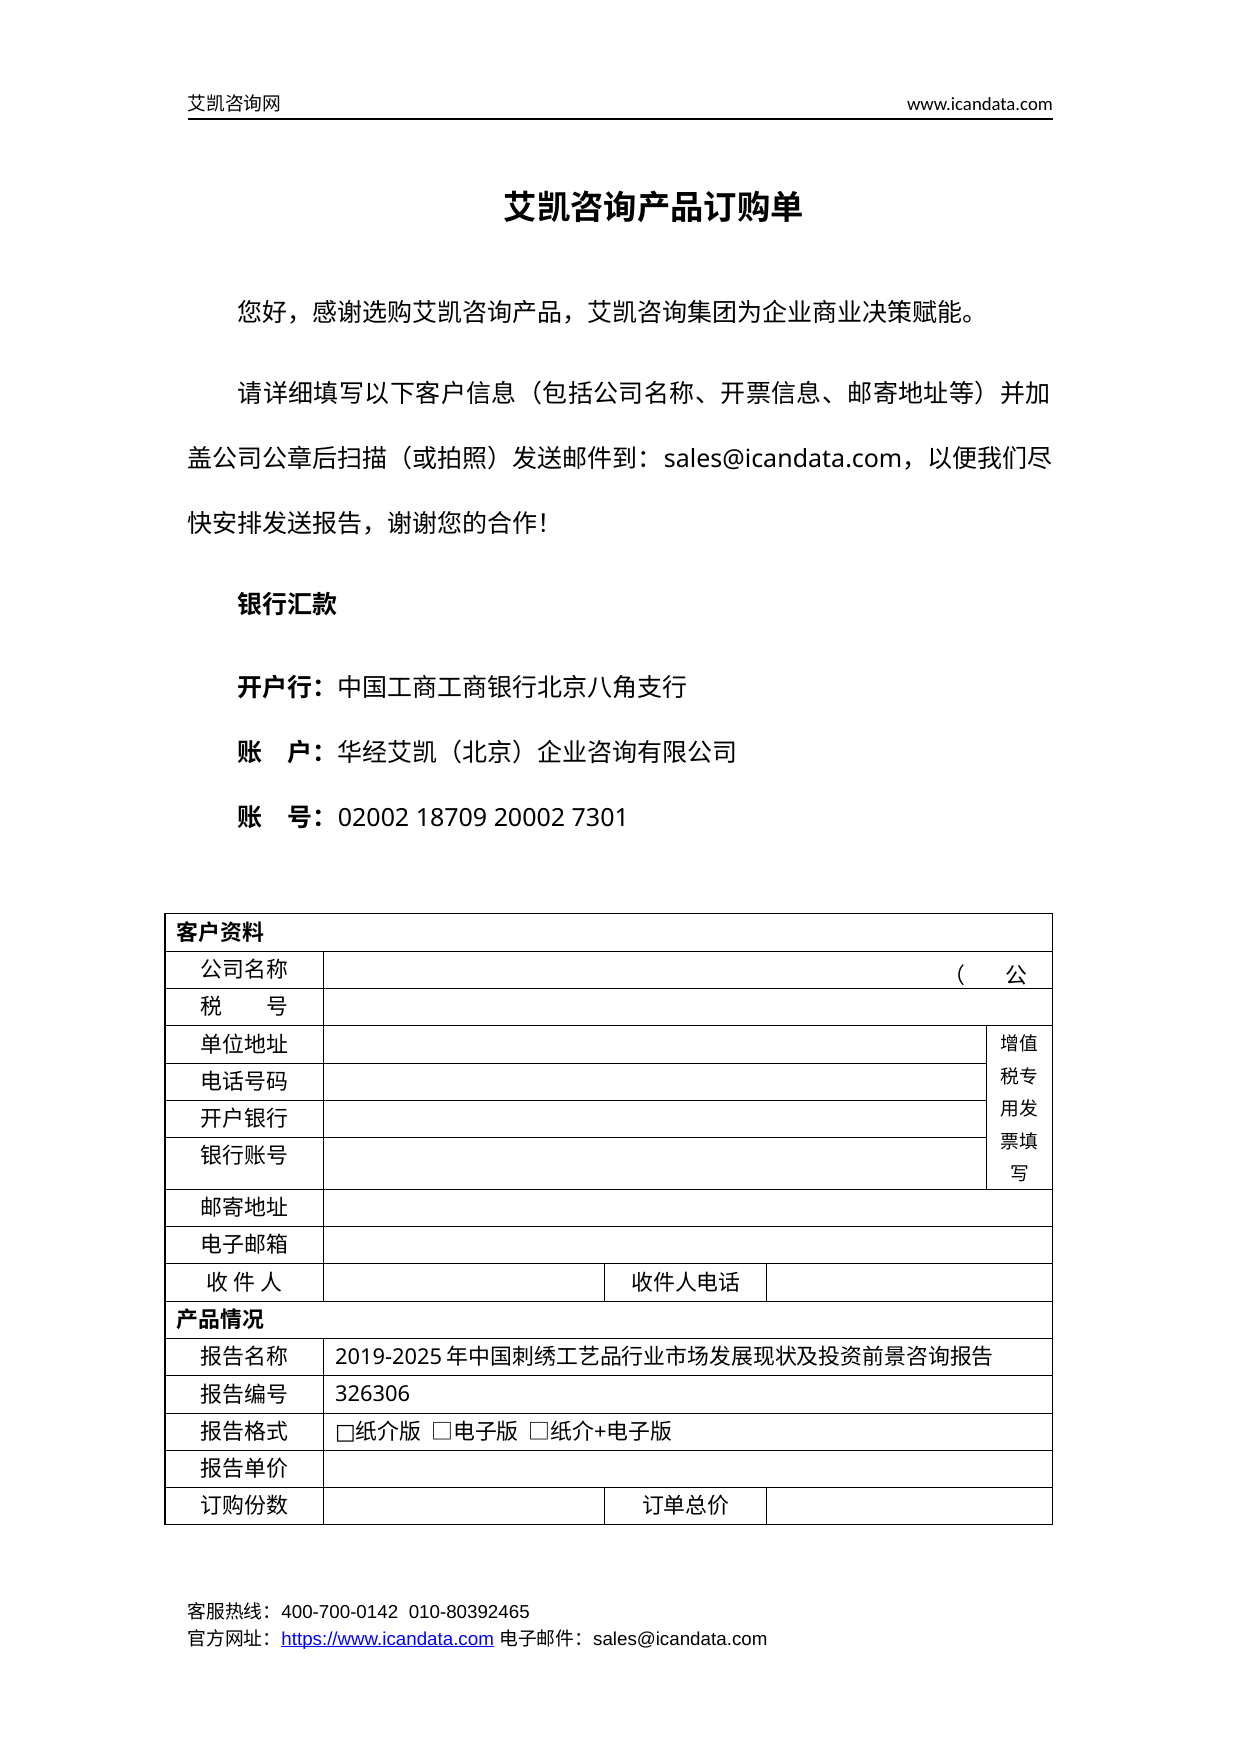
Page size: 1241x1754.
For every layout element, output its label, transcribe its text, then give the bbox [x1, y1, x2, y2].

table_cell [324, 1064, 986, 1100]
text 银行汇款 [187, 570, 1053, 635]
table_cell 收 件 人 [166, 1264, 323, 1301]
table_cell 订购份数 [166, 1488, 323, 1524]
table_cell [324, 1451, 1052, 1487]
table_cell [767, 1264, 1052, 1301]
table_cell [324, 1488, 604, 1524]
table_cell □纸介版 □电子版 □纸介+电子版 [324, 1414, 1052, 1450]
table_cell 报告名称 [166, 1339, 323, 1375]
table_cell 公司名称 [166, 952, 323, 988]
table_cell 电子邮箱 [166, 1227, 323, 1263]
table_cell [324, 1101, 986, 1137]
table_cell 收件人电话 [605, 1264, 766, 1301]
table_cell [324, 989, 1052, 1025]
text 您好，感谢选购艾凯咨询产品，艾凯咨询集团为企业商业决策赋能。 [187, 278, 1053, 343]
table_cell [324, 1227, 1052, 1263]
table_cell 电话号码 [166, 1064, 323, 1100]
table_cell 326306 [324, 1376, 1052, 1412]
text 开户行：中国工商工商银行北京八角支行 [187, 653, 1053, 718]
table_cell [324, 952, 1052, 988]
table_cell 税 号 [166, 989, 323, 1025]
table_cell [324, 1264, 604, 1301]
text 账 号：02002 18709 20002 7301 [187, 783, 1053, 848]
table_header 客户资料 [166, 914, 1052, 951]
table_cell 报告单价 [166, 1451, 323, 1487]
table_cell 增值税专用发票填写 [987, 1026, 1052, 1189]
table_cell [324, 1138, 986, 1189]
table_cell 产品情况 [166, 1302, 1052, 1338]
table_cell 报告格式 [166, 1414, 323, 1450]
table_cell 银行账号 [166, 1138, 323, 1189]
table_cell [324, 1190, 1052, 1226]
text 请详细填写以下客户信息（包括公司名称、开票信息、邮寄地址等）并加盖公司公章后扫描（或拍照）发送邮件到：sales@icandata.com，以便我们尽快安排发送报告，谢谢您的合作！ [187, 359, 1053, 554]
table_cell 开户银行 [166, 1101, 323, 1137]
table_cell 2019-2025年中国刺绣工艺品行业市场发展现状及投资前景咨询报告 [324, 1339, 1052, 1375]
table_cell [767, 1488, 1052, 1524]
table_cell 订单总价 [605, 1488, 766, 1524]
table_cell 单位地址 [166, 1026, 323, 1062]
table_cell 报告编号 [166, 1376, 323, 1412]
text 艾凯咨询产品订购单 [187, 172, 1053, 237]
table_cell [324, 1026, 986, 1062]
table_cell 邮寄地址 [166, 1190, 323, 1226]
text 账 户：华经艾凯（北京）企业咨询有限公司 [187, 718, 1053, 783]
